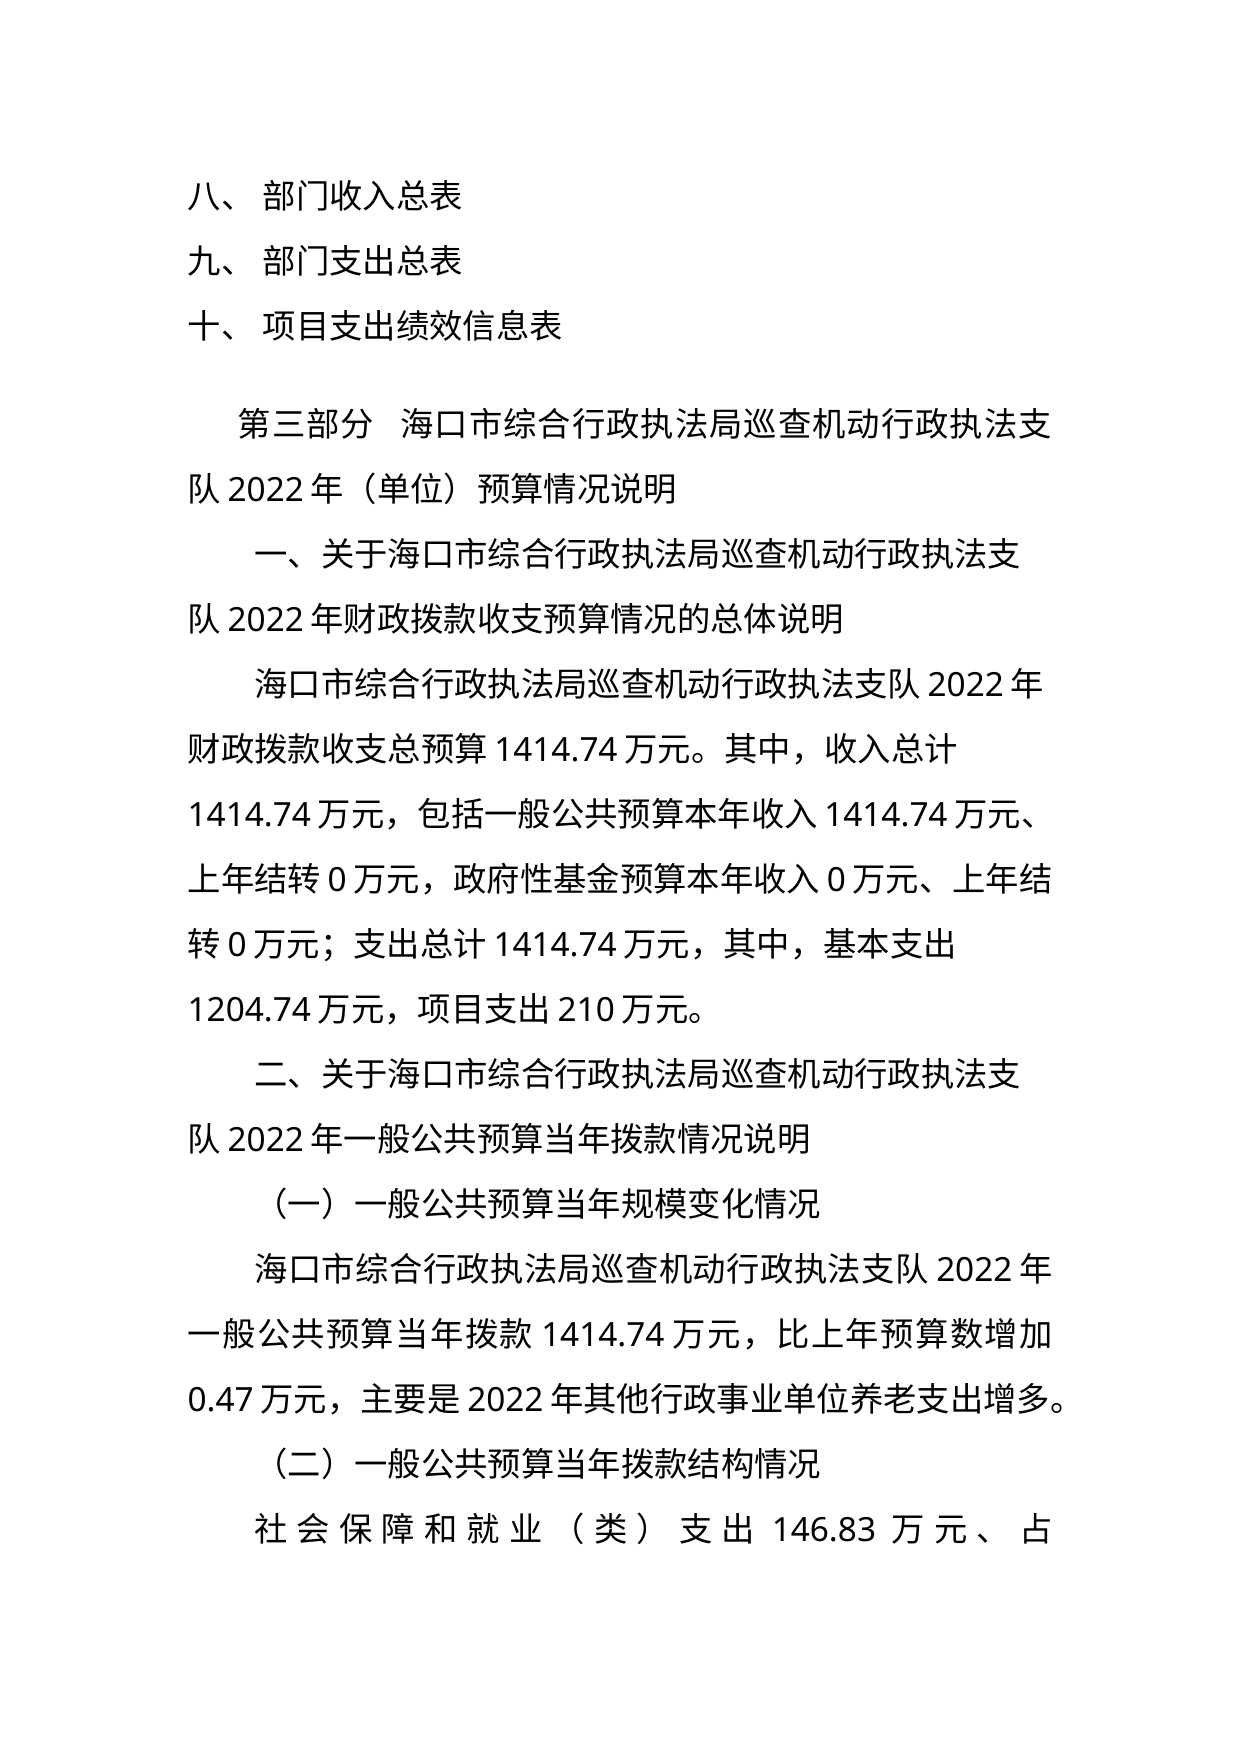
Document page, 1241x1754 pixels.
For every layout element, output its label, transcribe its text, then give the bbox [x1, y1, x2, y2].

text （二）一般公共预算当年拨款结构情况 [187, 1429, 1053, 1494]
list 部门收入总表 [187, 162, 1053, 227]
text 海口市综合行政执法局巡查机动行政执法支队2022年一般公共预算当年拨款1414.74万元，比上年预算数增加0.47万元，主要是2022年其他行政事业单位养老支出增多。 [187, 1234, 1053, 1429]
list 项目支出绩效信息表 [187, 292, 1053, 357]
text 二、关于海口市综合行政执法局巡查机动行政执法支队2022年一般公共预算当年拨款情况说明 [187, 1039, 1053, 1169]
text （一）一般公共预算当年规模变化情况 [187, 1169, 1053, 1234]
text 第三部分 海口市综合行政执法局巡查机动行政执法支队2022年（单位）预算情况说明 [187, 389, 1053, 519]
text 一、关于海口市综合行政执法局巡查机动行政执法支队2022年财政拨款收支预算情况的总体说明 [187, 519, 1053, 649]
text 海口市综合行政执法局巡查机动行政执法支队2022年财政拨款收支总预算1414.74万元。其中，收入总计1414.74万元，包括一般公共预算本年收入1414.74万元、上年结转0万元，政府性基金预算本年收入0万元、上年结转0万元；支出总计1414.74万元，其中，基本支出1204.74万元，项目支出210万元。 [187, 649, 1053, 1039]
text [187, 1494, 1053, 1559]
list 部门支出总表 [187, 227, 1053, 292]
